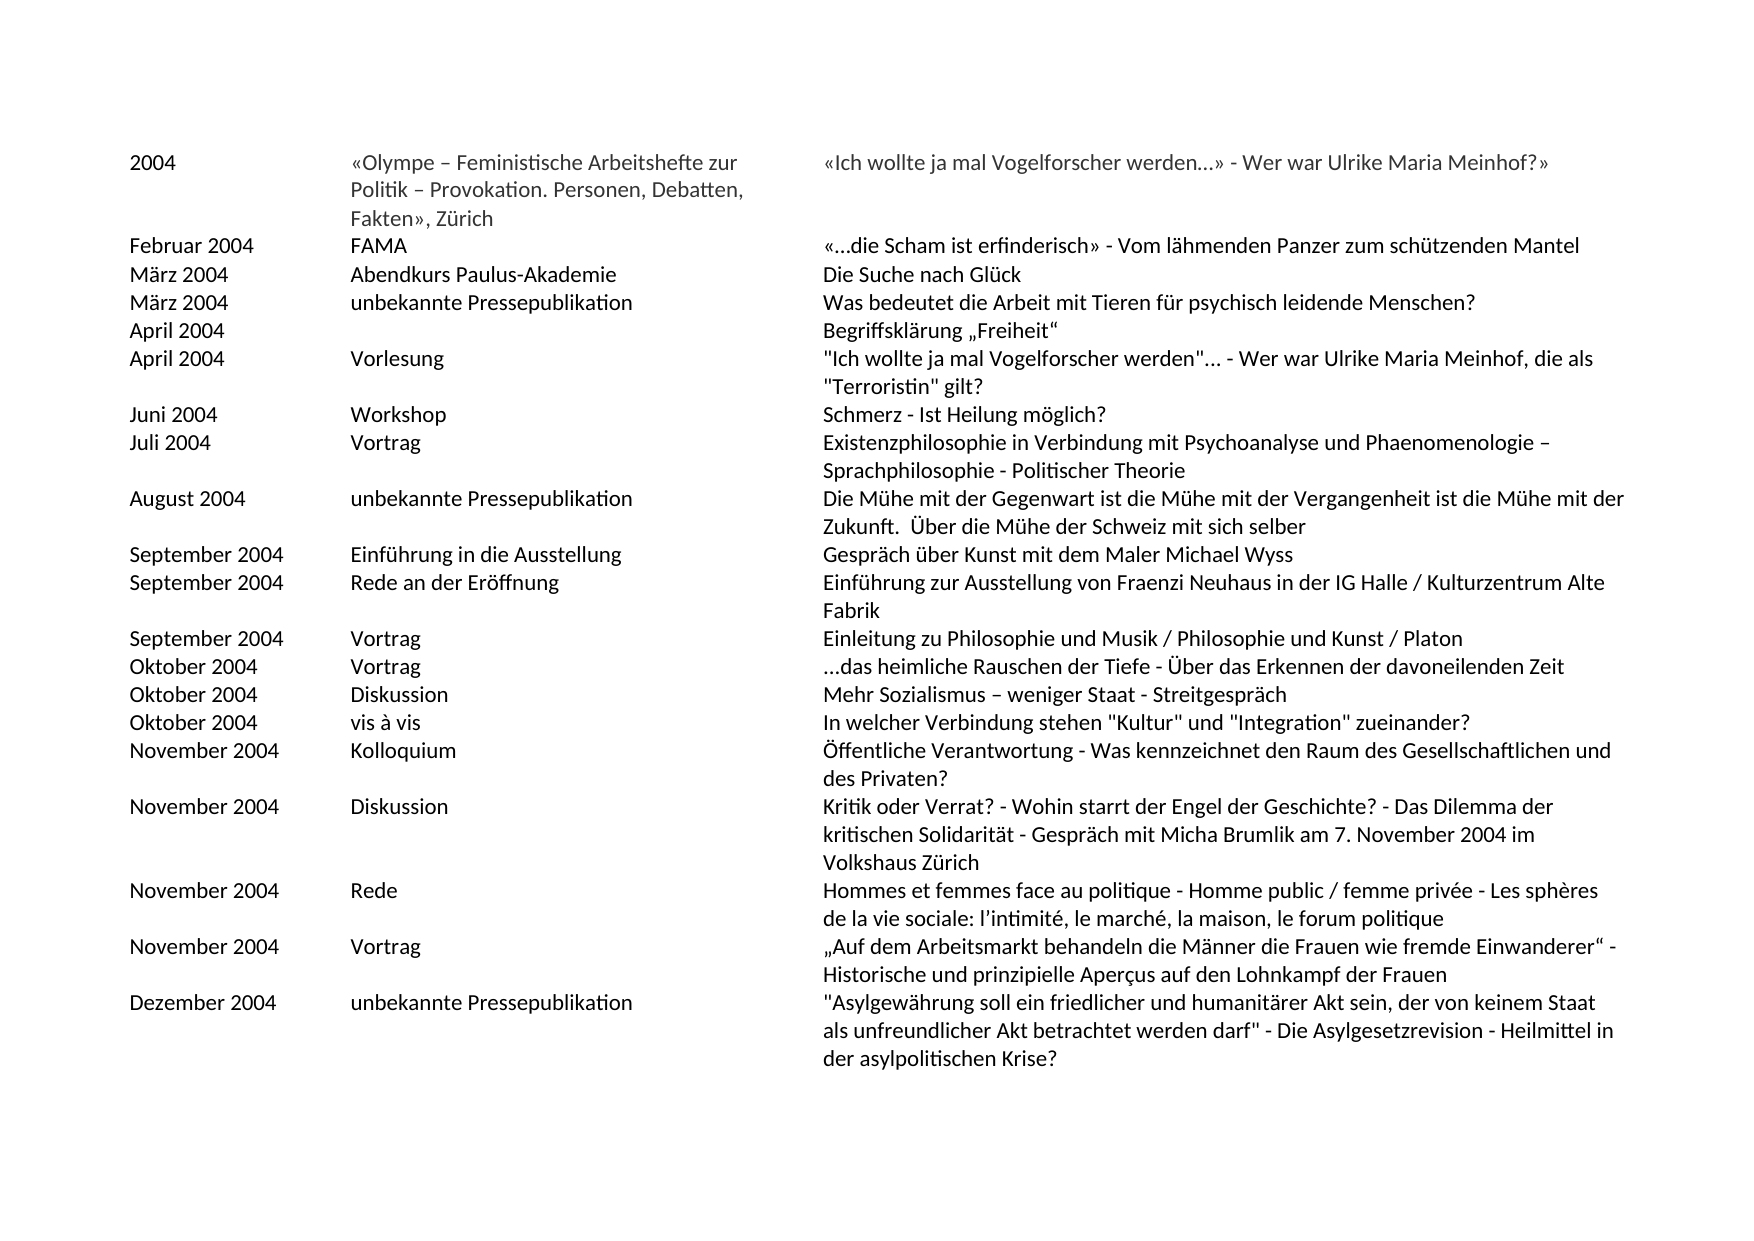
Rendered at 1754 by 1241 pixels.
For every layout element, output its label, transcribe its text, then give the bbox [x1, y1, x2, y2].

table_cell 2004 [118, 148, 339, 232]
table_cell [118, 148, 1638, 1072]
